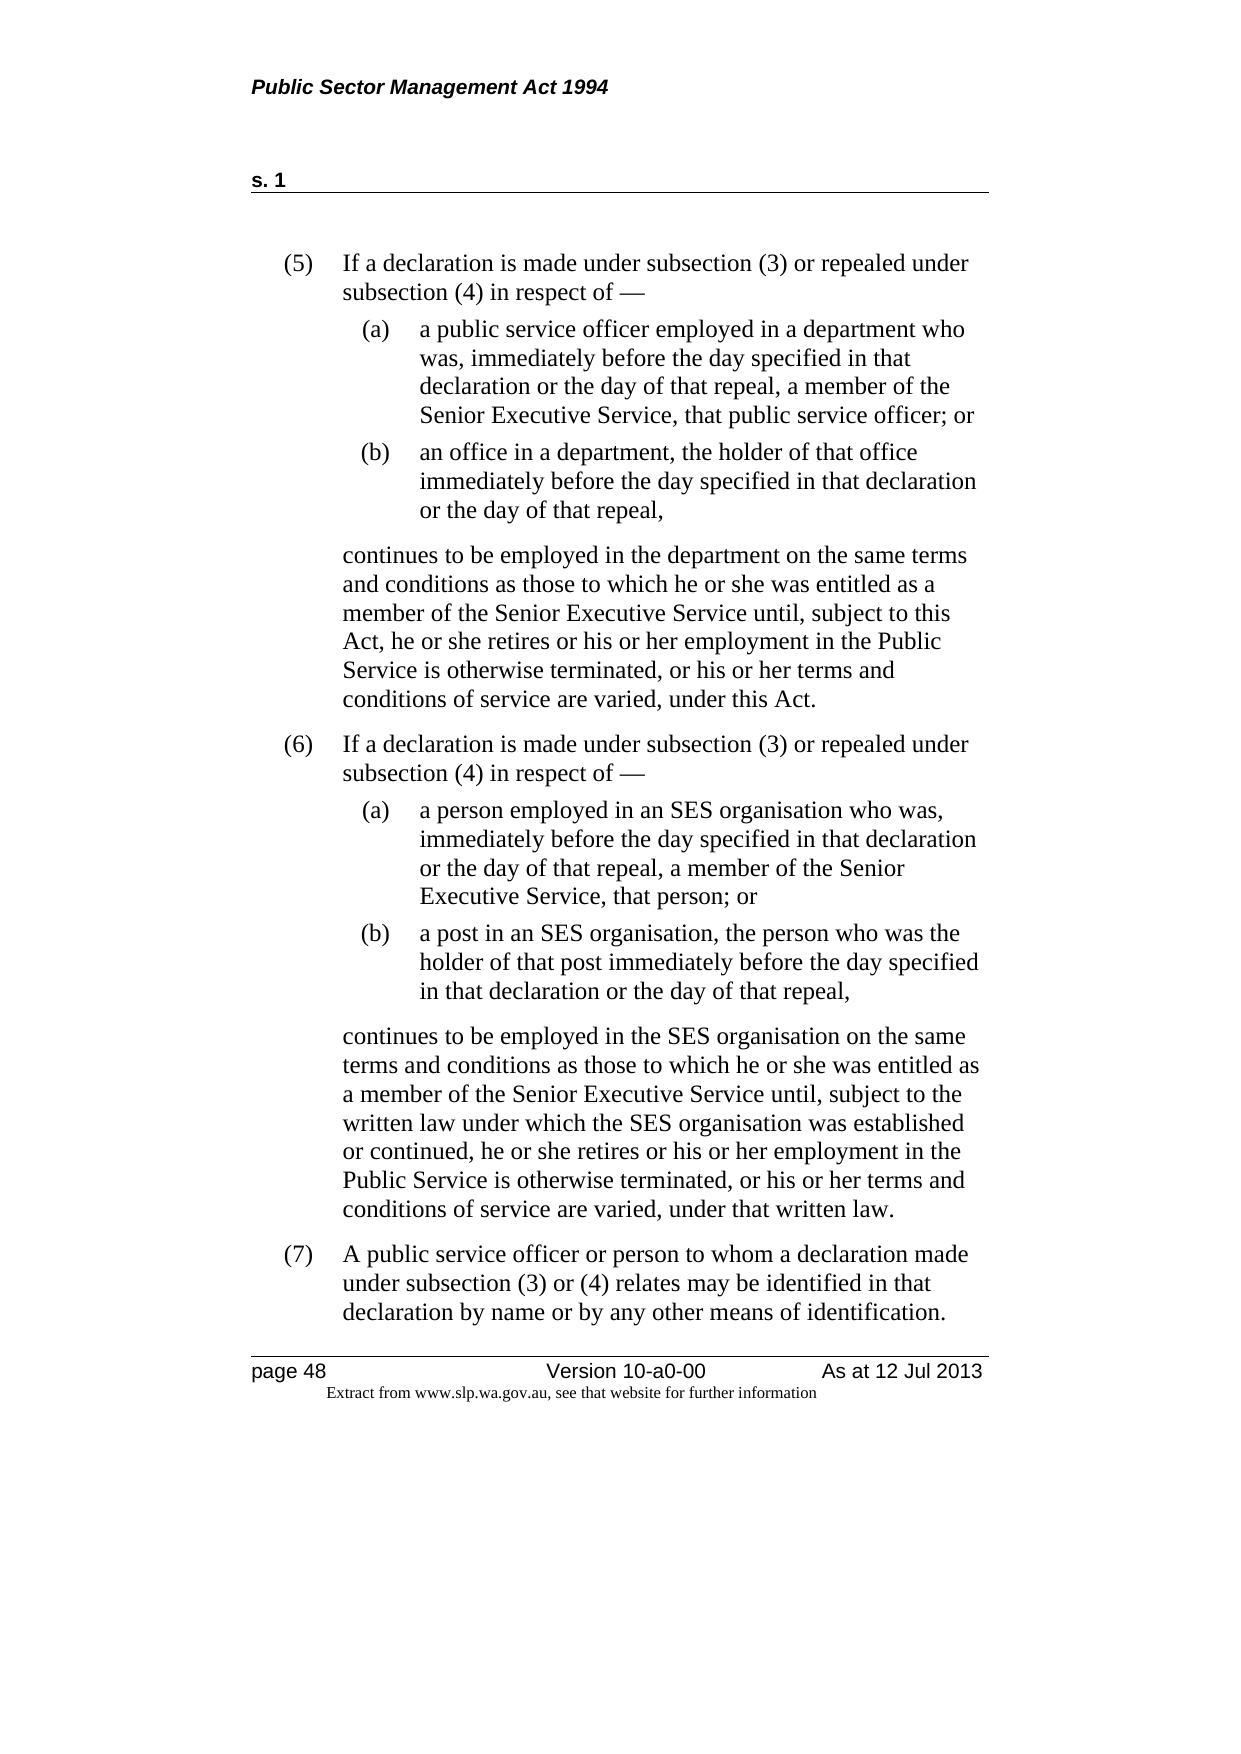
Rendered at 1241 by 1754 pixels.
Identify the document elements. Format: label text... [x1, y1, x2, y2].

text (a) a person employed in an SES organisation who was, immediately before the day specified in that declaration or the day of that repeal, a member of the Senior Executive Service, that person; or [251, 795, 989, 910]
text (5) If a declaration is made under subsection (3) or repealed under subsection (4) in respect of — [251, 248, 989, 306]
text (a) a public service officer employed in a department who was, immediately before the day specified in that declaration or the day of that repeal, a member of the Senior Executive Service, that public service officer; or [251, 314, 989, 429]
text (b) an office in a department, the holder of that office immediately before the day specified in that declaration or the day of that repeal, [251, 437, 989, 523]
text (7) A public service officer or person to whom a declaration made under subsection (3) or (4) relates may be identified in that declaration by name or by any other means of identification. [251, 1239, 989, 1326]
text (6) If a declaration is made under subsection (3) or repealed under subsection (4) in respect of — [251, 729, 989, 787]
text continues to be employed in the SES organisation on the same terms and conditions as those to which he or she was entitled as a member of the Senior Executive Service until, subject to the written law under which the SES organisation was established or continued, he or she retires or his or her employment in the Public Service is otherwise terminated, or his or her terms and conditions of service are varied, under that written law. [251, 1021, 989, 1223]
text continues to be employed in the department on the same terms and conditions as those to which he or she was entitled as a member of the Senior Executive Service until, subject to this Act, he or she retires or his or her employment in the Public Service is otherwise terminated, or his or her terms and conditions of service are varied, under this Act. [251, 540, 989, 713]
text (b) a post in an SES organisation, the person who was the holder of that post immediately before the day specified in that declaration or the day of that repeal, [251, 918, 989, 1005]
